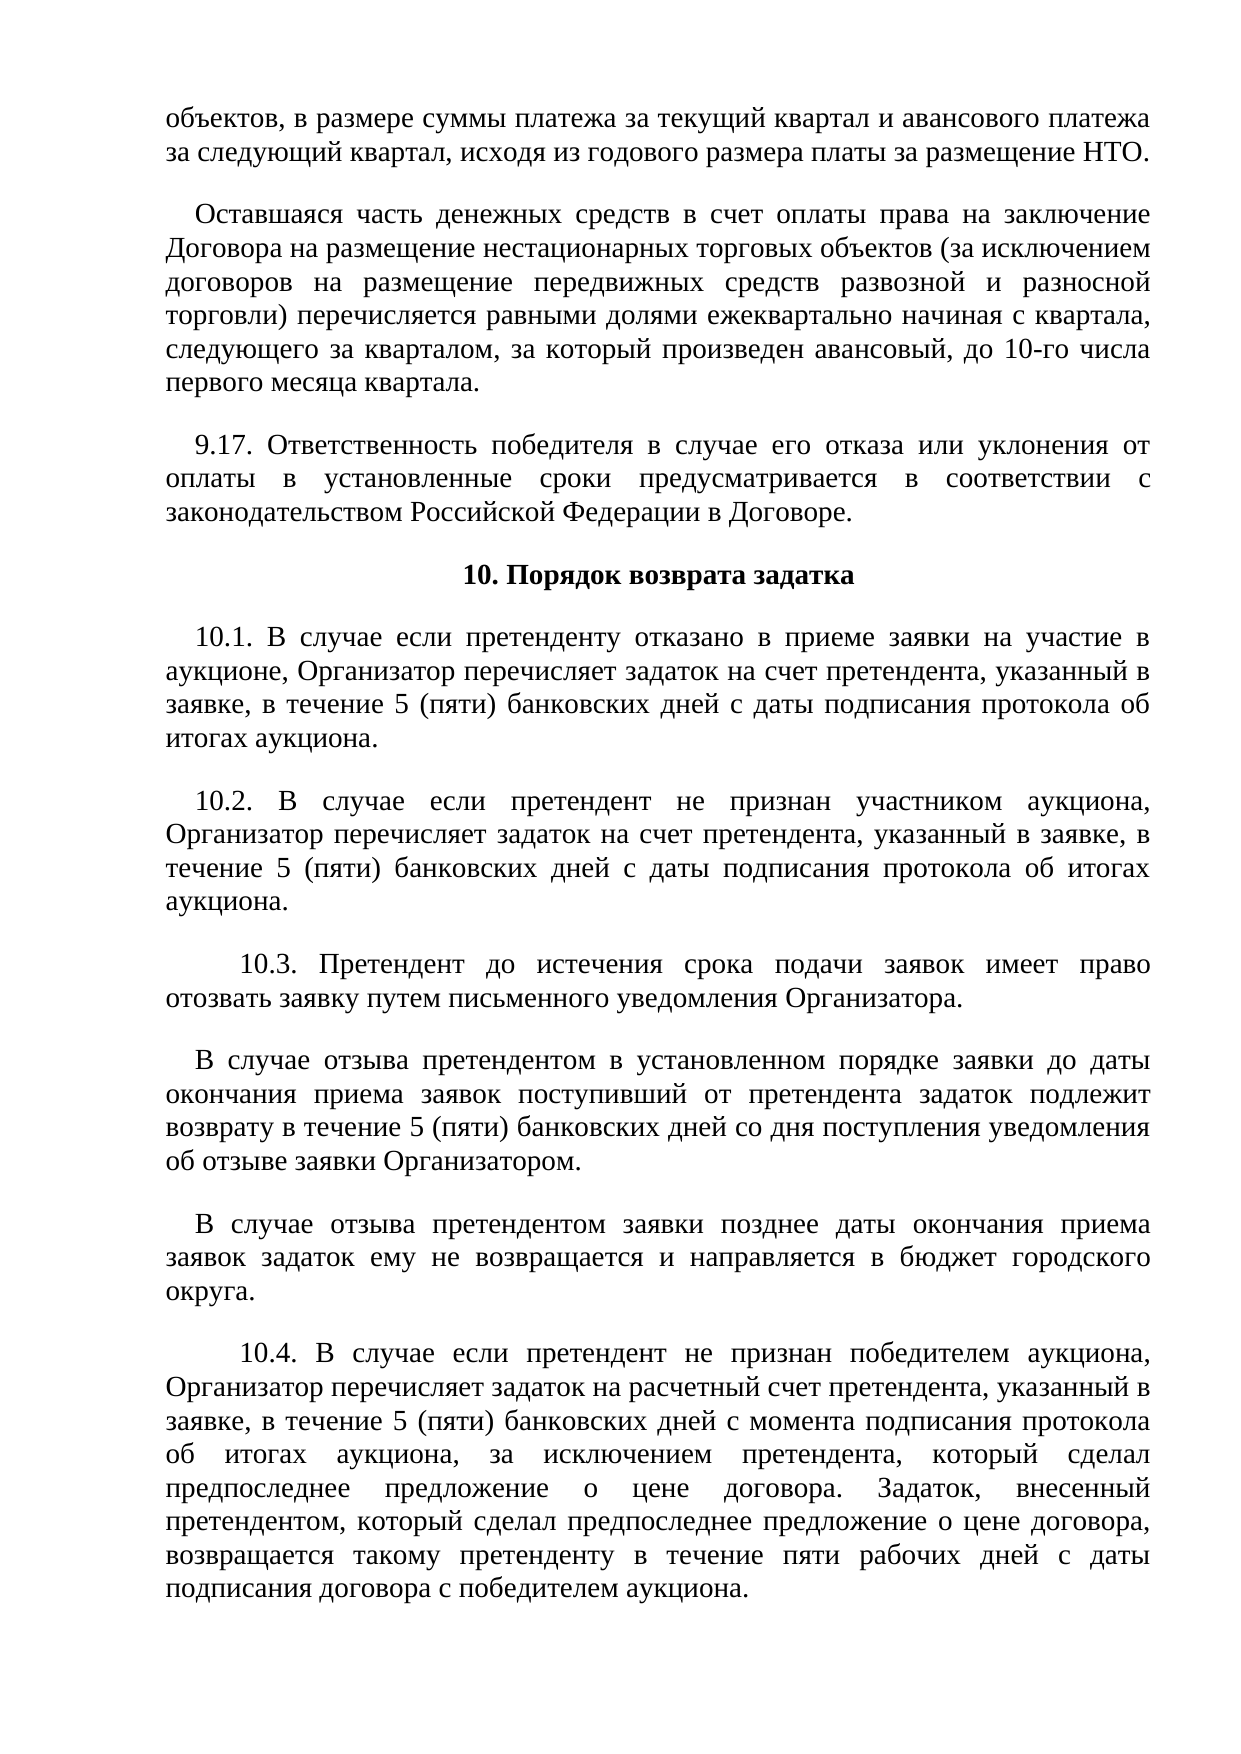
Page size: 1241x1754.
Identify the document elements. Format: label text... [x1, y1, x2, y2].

text 9.17. Ответственность победителя в случае его отказа или уклонения от оплаты в установленные сроки предусматривается в соответствии с законодательством Российской Федерации в Договоре. [165, 427, 1152, 528]
text В случае отзыва претендентом заявки позднее даты окончания приема заявок задаток ему не возвращается и направляется в бюджет городского округа. [165, 1206, 1152, 1306]
text 10.2. В случае если претендент не признан участником аукциона, Организатор перечисляет задаток на счет претендента, указанный в заявке, в течение 5 (пяти) банковских дней с даты подписания протокола об итогах аукциона. [165, 783, 1152, 917]
text Оставшаяся часть денежных средств в счет оплаты права на заключение Договора на размещение нестационарных торговых объектов (за исключением договоров на размещение передвижных средств развозной и разносной торговли) перечисляется равными долями ежеквартально начиная с квартала, следующего за кварталом, за который произведен авансовый, до 10-го числа первого месяца квартала. [165, 197, 1152, 398]
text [165, 100, 1152, 167]
text 10.4. В случае если претендент не признан победителем аукциона, Организатор перечисляет задаток на расчетный счет претендента, указанный в заявке, в течение 5 (пяти) банковских дней с момента подписания протокола об итогах аукциона, за исключением претендента, который сделал предпоследнее предложение о цене договора. Задаток, внесенный претендентом, который сделал предпоследнее предложение о цене договора, возвращается такому претенденту в течение пяти рабочих дней с даты подписания договора с победителем аукциона. [165, 1336, 1152, 1604]
text В случае отзыва претендентом в установленном порядке заявки до даты окончания приема заявок поступивший от претендента задаток подлежит возврату в течение 5 (пяти) банковских дней со дня поступления уведомления об отзыве заявки Организатором. [165, 1042, 1152, 1177]
text 10. Порядок возврата задатка [165, 557, 1152, 590]
text 10.1. В случае если претенденту отказано в приеме заявки на участие в аукционе, Организатор перечисляет задаток на счет претендента, указанный в заявке, в течение 5 (пяти) банковских дней с даты подписания протокола об итогах аукциона. [165, 619, 1152, 754]
text 10.3. Претендент до истечения срока подачи заявок имеет право отозвать заявку путем письменного уведомления Организатора. [165, 946, 1152, 1013]
